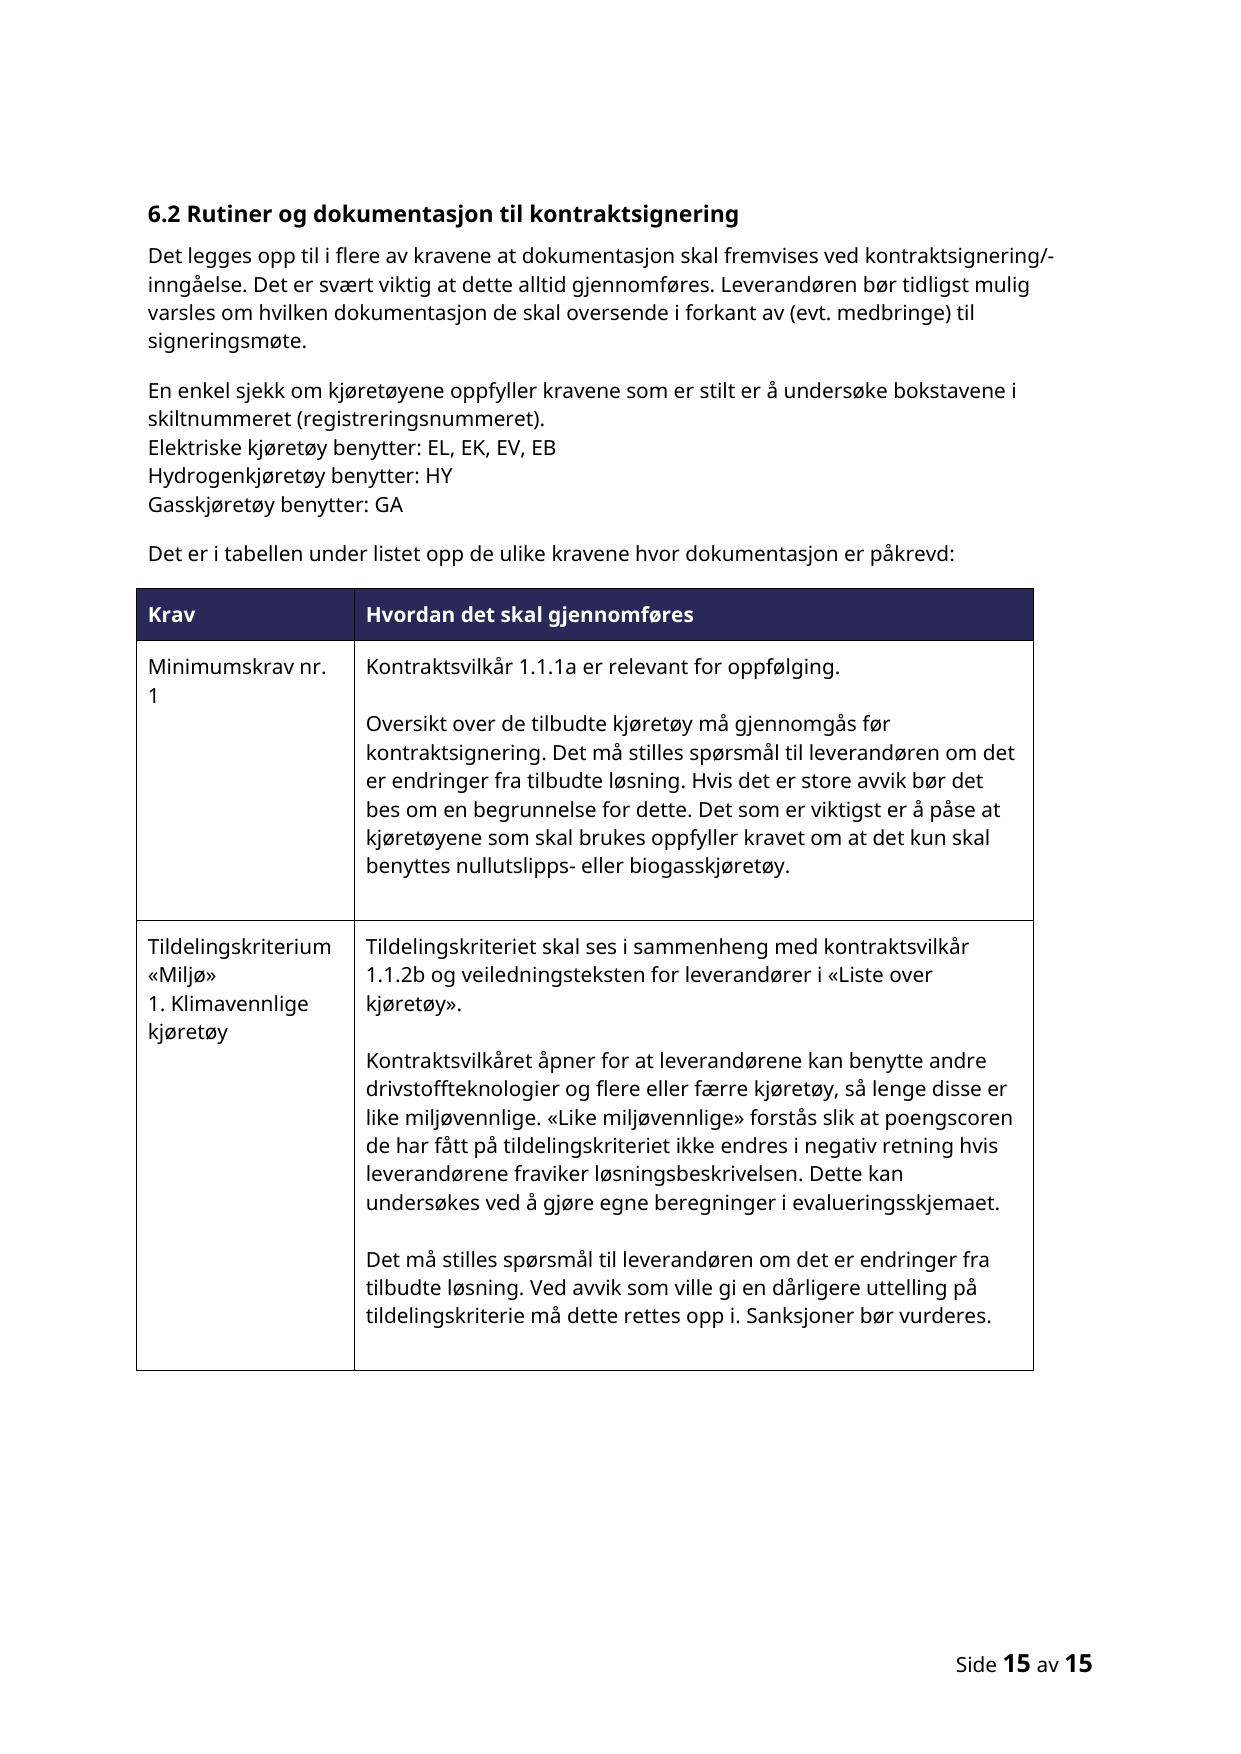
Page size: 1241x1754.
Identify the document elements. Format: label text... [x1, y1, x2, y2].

table_header Krav [137, 589, 354, 640]
table_cell Kontraktsvilkår 1.1.1a er relevant for oppfølging. Oversikt over de tilbudte kjøretøy må gjennomgås før kontraktsignering. Det må stilles spørsmål til leverandøren om det er endringer fra tilbudte løsning. Hvis det er store avvik bør det bes om en begrunnelse for dette. Det som er viktigst er å påse at kjøretøyene som skal brukes oppfyller kravet om at det kun skal benyttes nullutslipps- eller biogasskjøretøy. [355, 641, 1033, 920]
subtitle 6.2 Rutiner og dokumentasjon til kontraktsignering [148, 198, 1093, 229]
table_cell Minimumskrav nr. 1 [137, 641, 354, 920]
table_cell Tildelingskriterium «Miljø» 1. Klimavennlige kjøretøy [137, 921, 354, 1370]
table_cell Tildelingskriteriet skal ses i sammenheng med kontraktsvilkår 1.1.2b og veiledningsteksten for leverandører i «Liste over kjøretøy». Kontraktsvilkåret åpner for at leverandørene kan benytte andre drivstoffteknologier og flere eller færre kjøretøy, så lenge disse er like miljøvennlige. «Like miljøvennlige» forstås slik at poengscoren de har fått på tildelingskriteriet ikke endres i negativ retning hvis leverandørene fraviker løsningsbeskrivelsen. Dette kan undersøkes ved å gjøre egne beregninger i evalueringsskjemaet. Det må stilles spørsmål til leverandøren om det er endringer fra tilbudte løsning. Ved avvik som ville gi en dårligere uttelling på tildelingskriterie må dette rettes opp i. Sanksjoner bør vurderes. [355, 921, 1033, 1370]
table_header Hvordan det skal gjennomføres [355, 589, 1033, 640]
text En enkel sjekk om kjøretøyene oppfyller kravene som er stilt er å undersøke bokstavene i skiltnummeret (registreringsnummeret). Elektriske kjøretøy benytter: EL, EK, EV, EB Hydrogenkjøretøy benytter: HY Gasskjøretøy benytter: GA [148, 376, 1093, 518]
text Det er i tabellen under listet opp de ulike kravene hvor dokumentasjon er påkrevd: [148, 539, 1093, 567]
text Det legges opp til i flere av kravene at dokumentasjon skal fremvises ved kontraktsignering/-inngåelse. Det er svært viktig at dette alltid gjennomføres. Leverandøren bør tidligst mulig varsles om hvilken dokumentasjon de skal oversende i forkant av (evt. medbringe) til signeringsmøte. [148, 241, 1093, 355]
